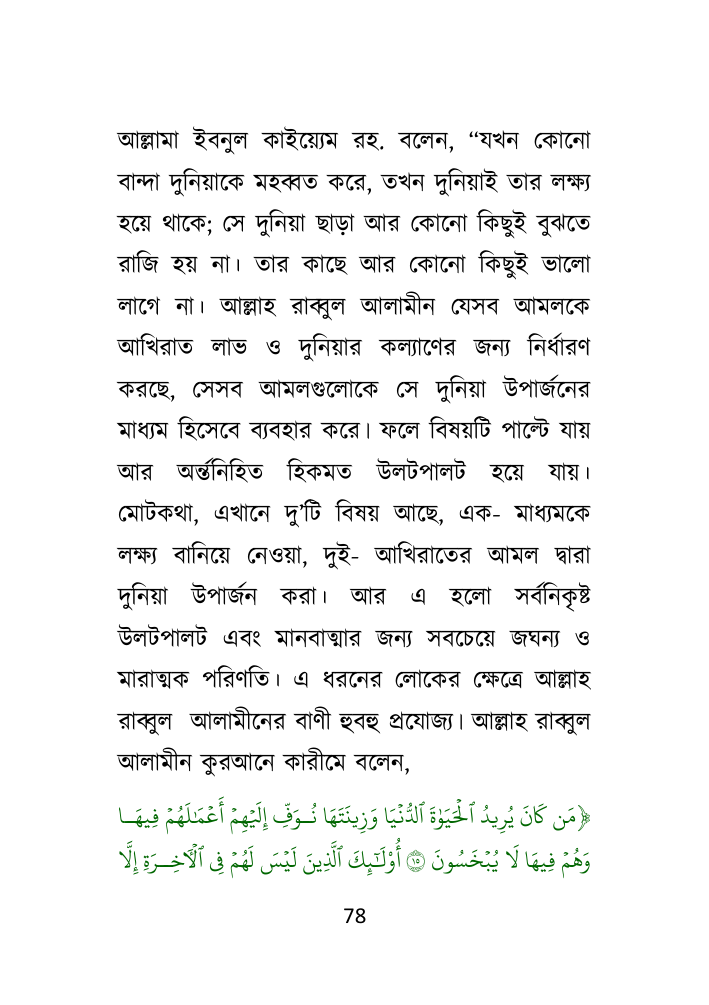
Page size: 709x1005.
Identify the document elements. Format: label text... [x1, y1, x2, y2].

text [118, 794, 591, 882]
text আল্লামা ইবনুল কাইয়্যেম রহ. বলেন, “যখন কোনো বান্দা দুনিয়াকে মহব্বত করে, তখন দুনিয়াই তার লক্ষ্য হয়ে থাকে; সে দুনিয়া ছাড়া আর কোনো কিছুই বুঝতে রাজি হয় না। তার কাছে আর কোনো কিছুই ভালো লাগে না। আল্লাহ রাব্বুল আলামীন যেসব আমলকে আখিরাত লাভ ও দুনিয়ার কল্যাণের জন্য নির্ধারণ করছে, সেসব আমলগুলোকে সে দুনিয়া উপার্জনের মাধ্যম হিসেবে ব্যবহার করে। ফলে বিষয়টি পাল্টে যায় আর অর্ন্তনিহিত হিকমত উলটপালট হয়ে যায়। মোটকথা, এখানে দু’টি বিষয় আছে, এক- মাধ্যমকে লক্ষ্য বানিয়ে নেওয়া, দুই- আখিরাতের আমল দ্বারা দুনিয়া উপার্জন করা। আর এ হলো সর্বনিকৃষ্ট উলটপালট এবং মানবাত্মার জন্য সবচেয়ে জঘন্য ও মারাত্মক পরিণতি। এ ধরনের লোকের ক্ষেত্রে আল্লাহ রাব্বুল আলামীনের বাণী হুবহু প্রযোজ্য। আল্লাহ রাব্বুল আলামীন কুরআনে কারীমে বলেন, [118, 118, 591, 781]
